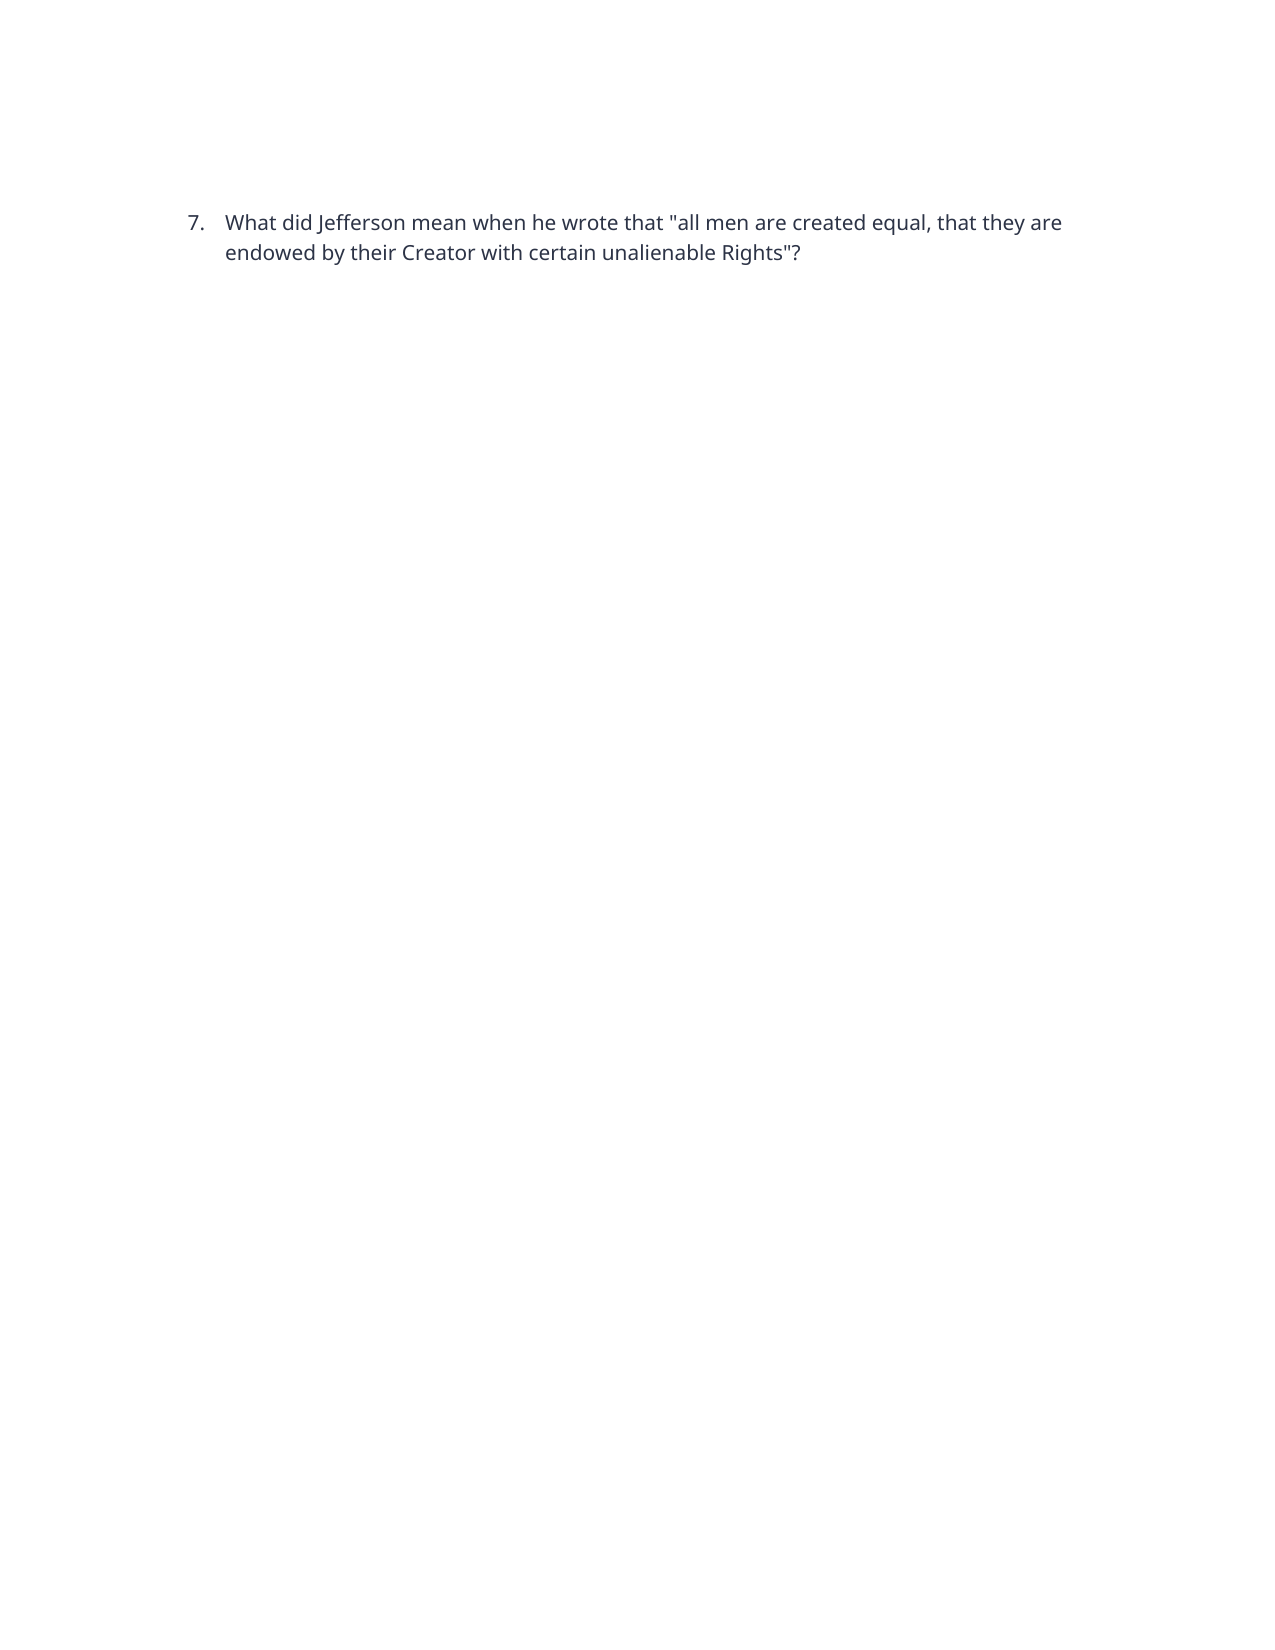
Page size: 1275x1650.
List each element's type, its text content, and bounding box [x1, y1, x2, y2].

list What did Jefferson mean when he wrote that "all men are created equal, that they are endowed by their Creator with certain unalienable Rights"? [187, 208, 1125, 267]
